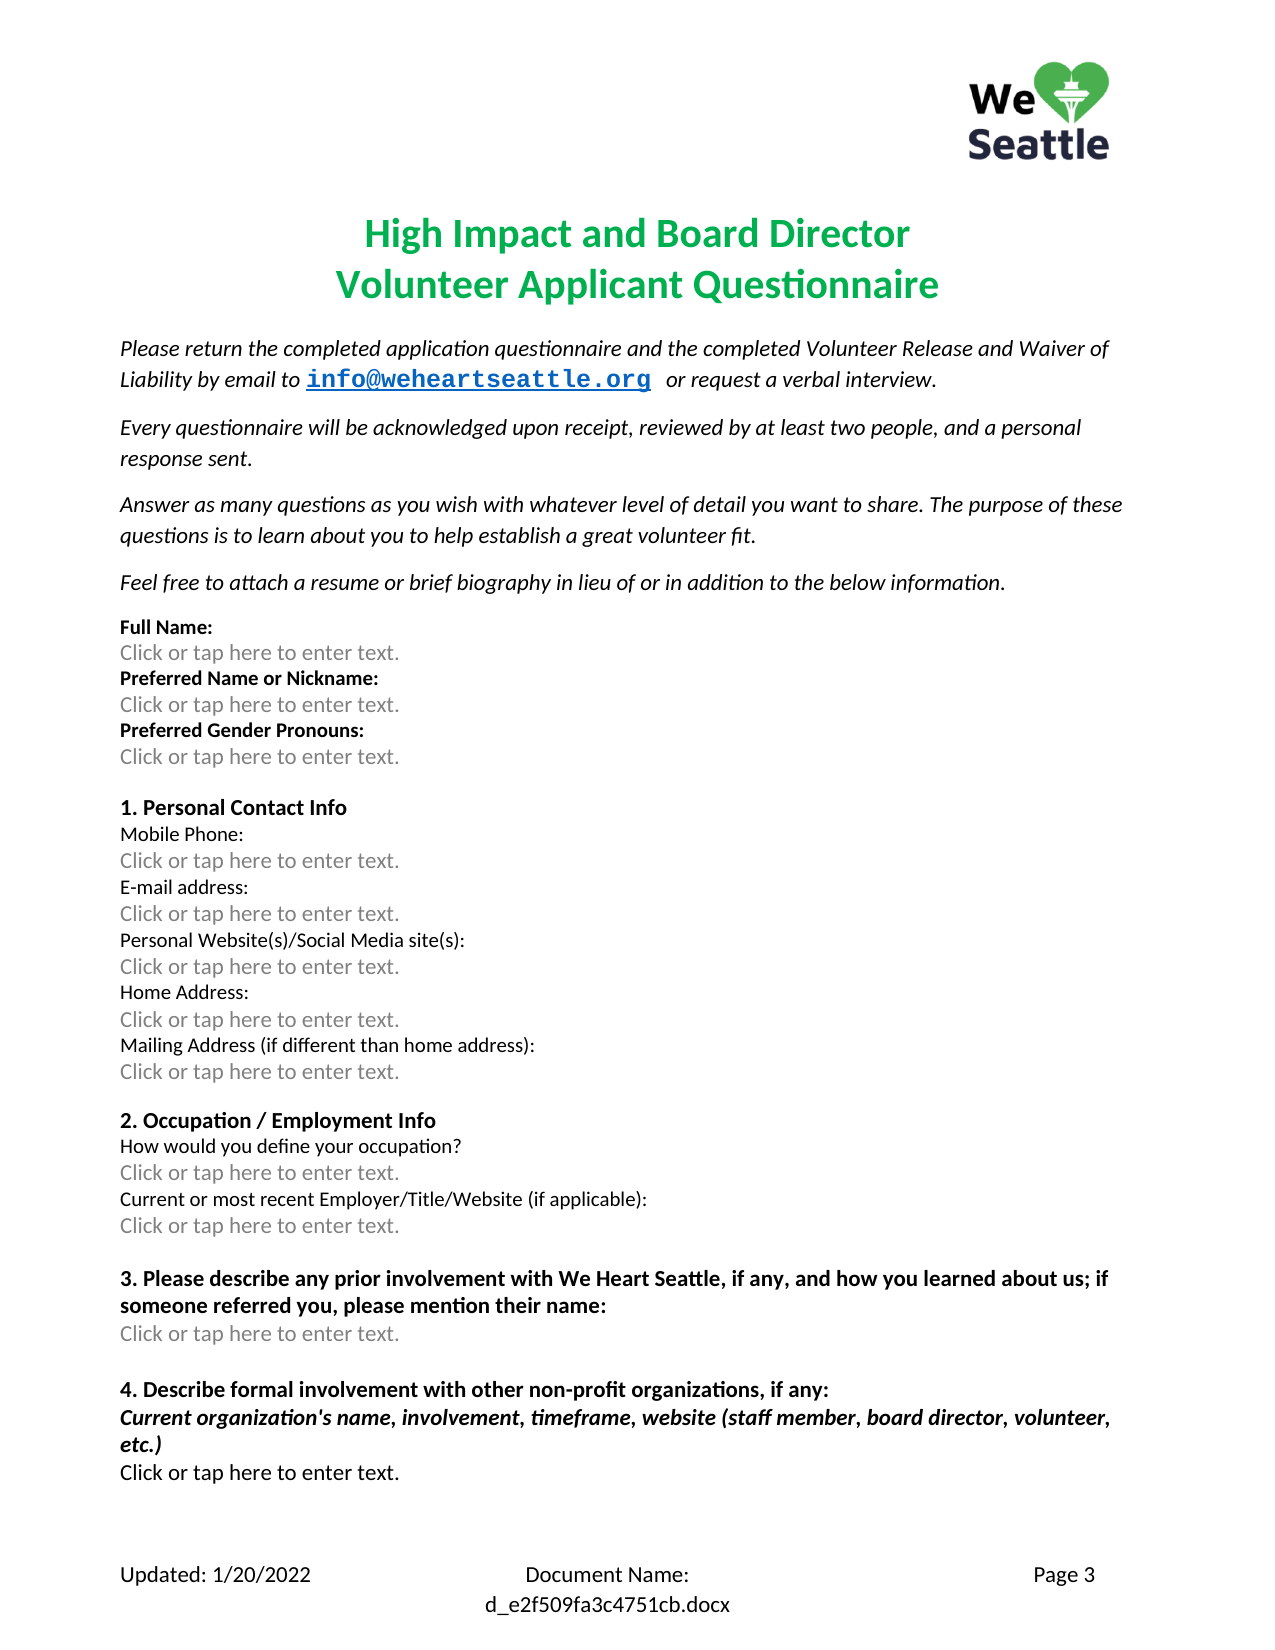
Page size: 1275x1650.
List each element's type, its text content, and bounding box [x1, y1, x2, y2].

text Current or most recent Employer/Title/Website (if applicable): [120, 1186, 1155, 1211]
text How would you define your occupation? [120, 1133, 1155, 1158]
text Current organization's name, involvement, timeframe, website (staff member, board director, volunteer, etc.) [120, 1403, 1155, 1459]
text Please return the completed application questionnaire and the completed Volunteer Release and Waiver of Liability by email to info@weheartseattle.org or request a verbal interview. [120, 334, 1155, 394]
text E-mail address: [120, 874, 1155, 899]
text 2. Occupation / Employment Info [120, 1109, 1155, 1133]
text Full Name: [120, 614, 1151, 639]
picture [935, 30, 1155, 189]
text Preferred Gender Pronouns: [120, 718, 1151, 742]
text Preferred Name or Nickname: [120, 666, 1151, 691]
text Answer as many questions as you wish with whatever level of detail you want to share. The purpose of these questions is to learn about you to help establish a great volunteer fit. [120, 491, 1155, 549]
text Mailing Address (if different than home address): [120, 1033, 1155, 1058]
text Personal Website(s)/Social Media site(s): [120, 927, 1155, 952]
text Every questionnaire will be acknowledged upon receipt, reviewed by at least two people, and a personal response sent. [120, 413, 1155, 472]
text Mobile Phone: [120, 821, 1155, 846]
title Volunteer Applicant Questionnaire [120, 258, 1155, 309]
text 3. Please describe any prior involvement with We Heart Seattle, if any, and how you learned about us; if someone referred you, please mention their name: [120, 1264, 1155, 1320]
title High Impact and Board Director [120, 207, 1155, 258]
text Home Address: [120, 980, 1155, 1005]
text Feel free to attach a resume or brief biography in lieu of or in addition to the below information. [120, 568, 1155, 596]
text 1. Personal Contact Info [120, 794, 1155, 821]
text 4. Describe formal involvement with other non-profit organizations, if any: [120, 1375, 1155, 1403]
